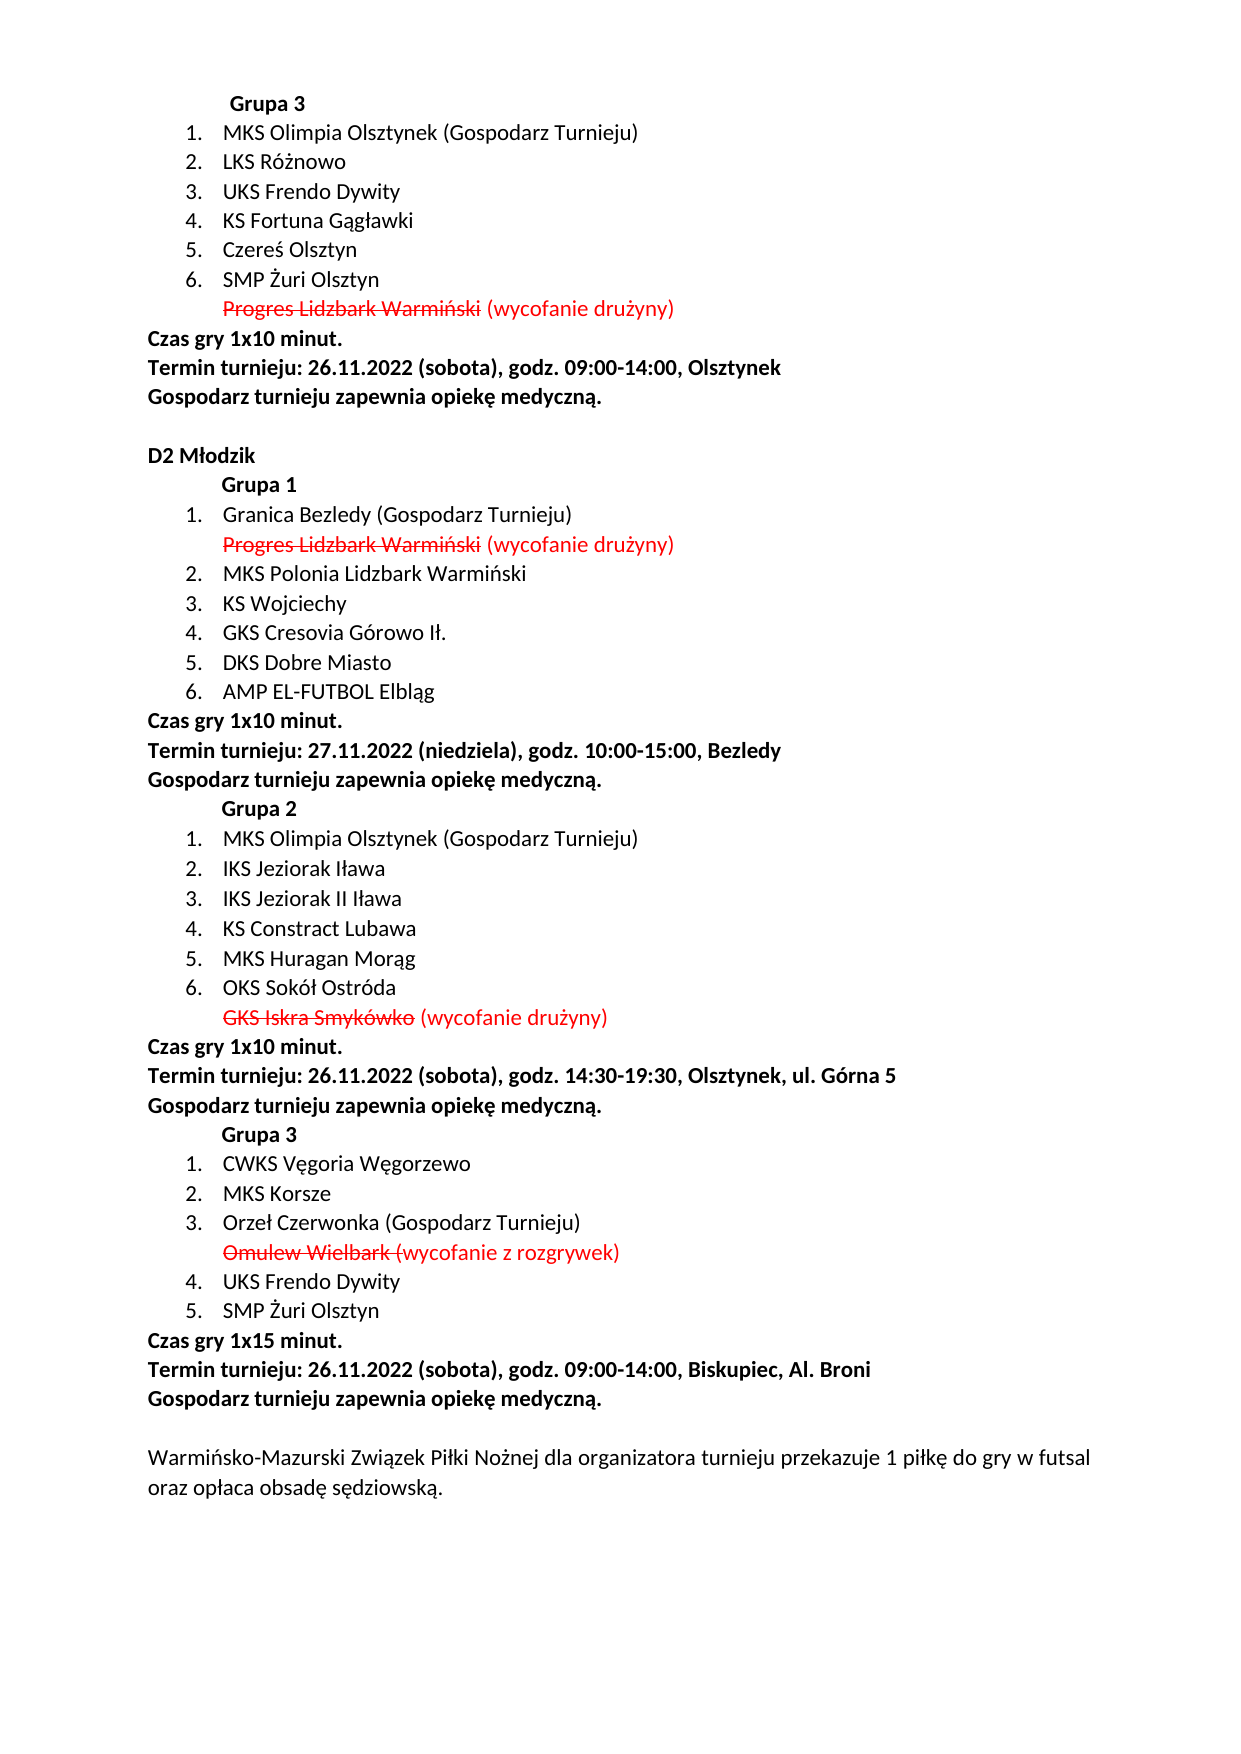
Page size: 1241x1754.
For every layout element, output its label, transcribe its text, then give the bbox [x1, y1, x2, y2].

list AMP EL-FUTBOL Elbląg [185, 677, 1092, 705]
list Progres Lidzbark Warmiński (wycofanie drużyny) [223, 294, 1092, 322]
list CWKS Vęgoria Węgorzewo [185, 1149, 1092, 1177]
list GKS Iskra Smykówko (wycofanie drużyny) [223, 1003, 1092, 1031]
list UKS Frendo Dywity [185, 177, 1092, 205]
list MKS Polonia Lidzbark Warmiński [185, 559, 1092, 587]
text Termin turnieju: 26.11.2022 (sobota), godz. 09:00-14:00, Olsztynek [148, 353, 1092, 381]
text Grupa 2 [148, 794, 1092, 822]
text Gospodarz turnieju zapewnia opiekę medyczną. [148, 1091, 1092, 1119]
list Omulew Wielbark (wycofanie z rozgrywek) [223, 1238, 1092, 1266]
list MKS Huragan Morąg [185, 944, 1092, 972]
list LKS Różnowo [185, 147, 1092, 175]
list IKS Jeziorak Iława [185, 854, 1092, 882]
text Termin turnieju: 26.11.2022 (sobota), godz. 14:30-19:30, Olsztynek, ul. Górna 5 [148, 1061, 1092, 1089]
list OKS Sokół Ostróda [185, 973, 1092, 1001]
list MKS Olimpia Olsztynek (Gospodarz Turnieju) [185, 824, 1092, 852]
text Termin turnieju: 26.11.2022 (sobota), godz. 09:00-14:00, Biskupiec, Al. Broni [148, 1355, 1092, 1383]
list Orzeł Czerwonka (Gospodarz Turnieju) [185, 1208, 1092, 1236]
text Grupa 3 [148, 1120, 1092, 1148]
list Granica Bezledy (Gospodarz Turnieju) [185, 500, 1092, 528]
text Termin turnieju: 27.11.2022 (niedziela), godz. 10:00-15:00, Bezledy [148, 736, 1092, 764]
list DKS Dobre Miasto [185, 648, 1092, 676]
list KS Fortuna Gągławki [185, 206, 1092, 234]
list UKS Frendo Dywity [185, 1267, 1092, 1295]
list GKS Cresovia Górowo Ił. [185, 618, 1092, 646]
list IKS Jeziorak II Iława [185, 884, 1092, 912]
list KS Constract Lubawa [185, 914, 1092, 942]
text Gospodarz turnieju zapewnia opiekę medyczną. [148, 1384, 1092, 1412]
list Czereś Olsztyn [185, 236, 1092, 263]
list MKS Korsze [185, 1179, 1092, 1207]
text D2 Młodzik [148, 441, 1092, 469]
text Czas gry 1x15 minut. [148, 1326, 1092, 1354]
text Grupa 1 [148, 471, 1092, 498]
list MKS Olimpia Olsztynek (Gospodarz Turnieju) [185, 118, 1092, 146]
text Czas gry 1x10 minut. [148, 706, 1092, 734]
text Gospodarz turnieju zapewnia opiekę medyczną. [148, 382, 1092, 410]
text Warmińsko-Mazurski Związek Piłki Nożnej dla organizatora turnieju przekazuje 1 piłkę do gry w futsal oraz opłaca obsadę sędziowską. [148, 1443, 1092, 1501]
text Gospodarz turnieju zapewnia opiekę medyczną. [148, 765, 1092, 793]
text Czas gry 1x10 minut. [148, 1032, 1092, 1060]
list KS Wojciechy [185, 589, 1092, 617]
list Progres Lidzbark Warmiński (wycofanie drużyny) [223, 530, 1092, 558]
list SMP Żuri Olsztyn [185, 1296, 1092, 1324]
list Grupa 3 [229, 89, 1092, 117]
list SMP Żuri Olsztyn [185, 265, 1092, 293]
text Czas gry 1x10 minut. [148, 324, 1092, 352]
